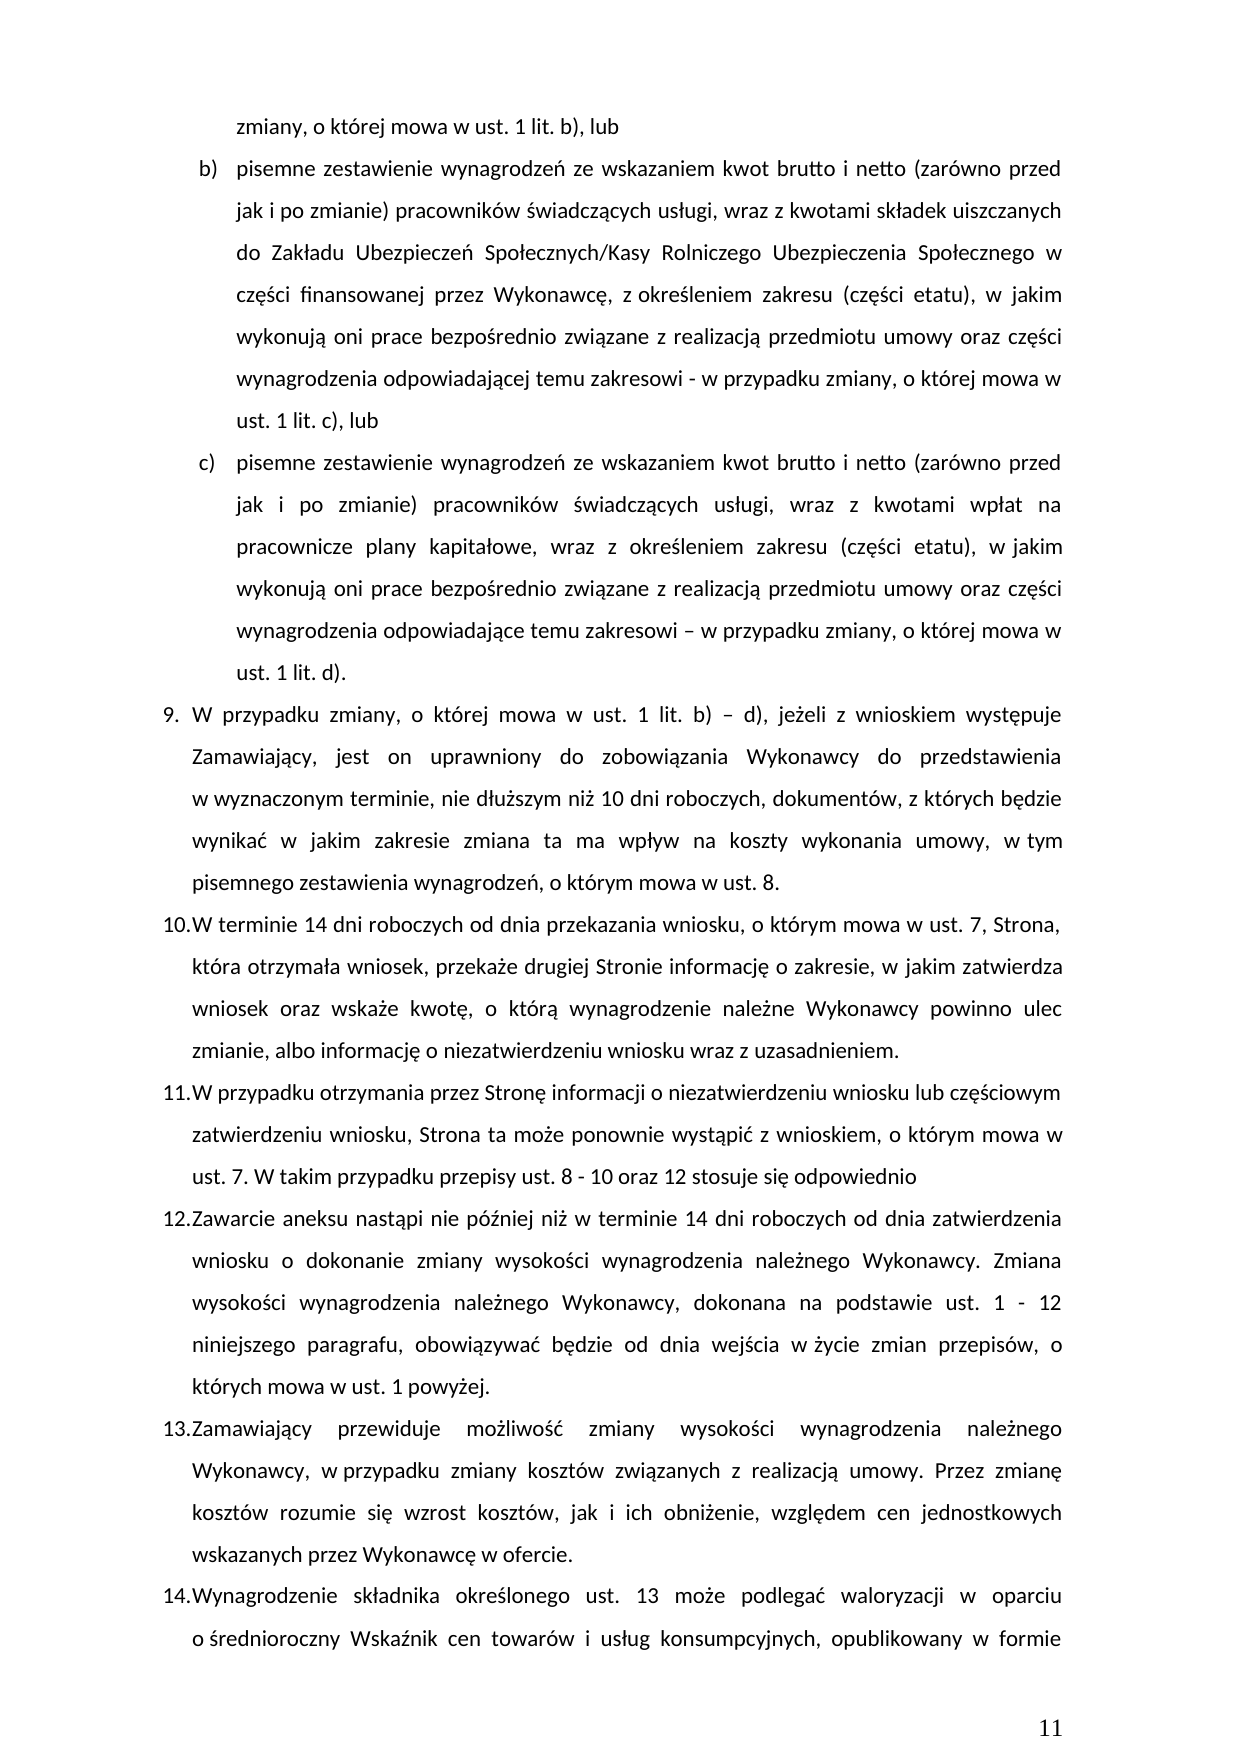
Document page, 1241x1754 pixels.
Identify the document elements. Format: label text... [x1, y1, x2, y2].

list W przypadku zmiany, o której mowa w ust. 1 lit. b) – d), jeżeli z wnioskiem występuje Zamawiający, jest on uprawniony do zobowiązania Wykonawcy do przedstawienia w wyznaczonym terminie, nie dłuższym niż 10 dni roboczych, dokumentów, z których będzie wynikać w jakim zakresie zmiana ta ma wpływ na koszty wykonania umowy, w tym pisemnego zestawienia wynagrodzeń, o którym mowa w ust. 8. [162, 700, 1063, 896]
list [199, 112, 1063, 140]
list W terminie 14 dni roboczych od dnia przekazania wniosku, o którym mowa w ust. 7, Strona, która otrzymała wniosek, przekaże drugiej Stronie informację o zakresie, w jakim zatwierdza wniosek oraz wskaże kwotę, o którą wynagrodzenie należne Wykonawcy powinno ulec zmianie, albo informację o niezatwierdzeniu wniosku wraz z uzasadnieniem. [162, 910, 1063, 1064]
list W przypadku otrzymania przez Stronę informacji o niezatwierdzeniu wniosku lub częściowym zatwierdzeniu wniosku, Strona ta może ponownie wystąpić z wnioskiem, o którym mowa w ust. 7. W takim przypadku przepisy ust. 8 - 10 oraz 12 stosuje się odpowiednio [162, 1078, 1063, 1190]
list pisemne zestawienie wynagrodzeń ze wskazaniem kwot brutto i netto (zarówno przed jak i po zmianie) pracowników świadczących usługi, wraz z kwotami wpłat na pracownicze plany kapitałowe, wraz z określeniem zakresu (części etatu), w jakim wykonują oni prace bezpośrednio związane z realizacją przedmiotu umowy oraz części wynagrodzenia odpowiadające temu zakresowi – w przypadku zmiany, o której mowa w ust. 1 lit. d). [199, 448, 1063, 686]
list Zawarcie aneksu nastąpi nie później niż w terminie 14 dni roboczych od dnia zatwierdzenia wniosku o dokonanie zmiany wysokości wynagrodzenia należnego Wykonawcy. Zmiana wysokości wynagrodzenia należnego Wykonawcy, dokonana na podstawie ust. 1 - 12 niniejszego paragrafu, obowiązywać będzie od dnia wejścia w życie zmian przepisów, o których mowa w ust. 1 powyżej. [162, 1204, 1063, 1400]
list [162, 1582, 1063, 1652]
list pisemne zestawienie wynagrodzeń ze wskazaniem kwot brutto i netto (zarówno przed jak i po zmianie) pracowników świadczących usługi, wraz z kwotami składek uiszczanych do Zakładu Ubezpieczeń Społecznych/Kasy Rolniczego Ubezpieczenia Społecznego w części finansowanej przez Wykonawcę, z określeniem zakresu (części etatu), w jakim wykonują oni prace bezpośrednio związane z realizacją przedmiotu umowy oraz części wynagrodzenia odpowiadającej temu zakresowi - w przypadku zmiany, o której mowa w ust. 1 lit. c), lub [199, 154, 1063, 434]
list Zamawiający przewiduje możliwość zmiany wysokości wynagrodzenia należnego Wykonawcy, w przypadku zmiany kosztów związanych z realizacją umowy. Przez zmianę kosztów rozumie się wzrost kosztów, jak i ich obniżenie, względem cen jednostkowych wskazanych przez Wykonawcę w ofercie. [162, 1414, 1063, 1568]
